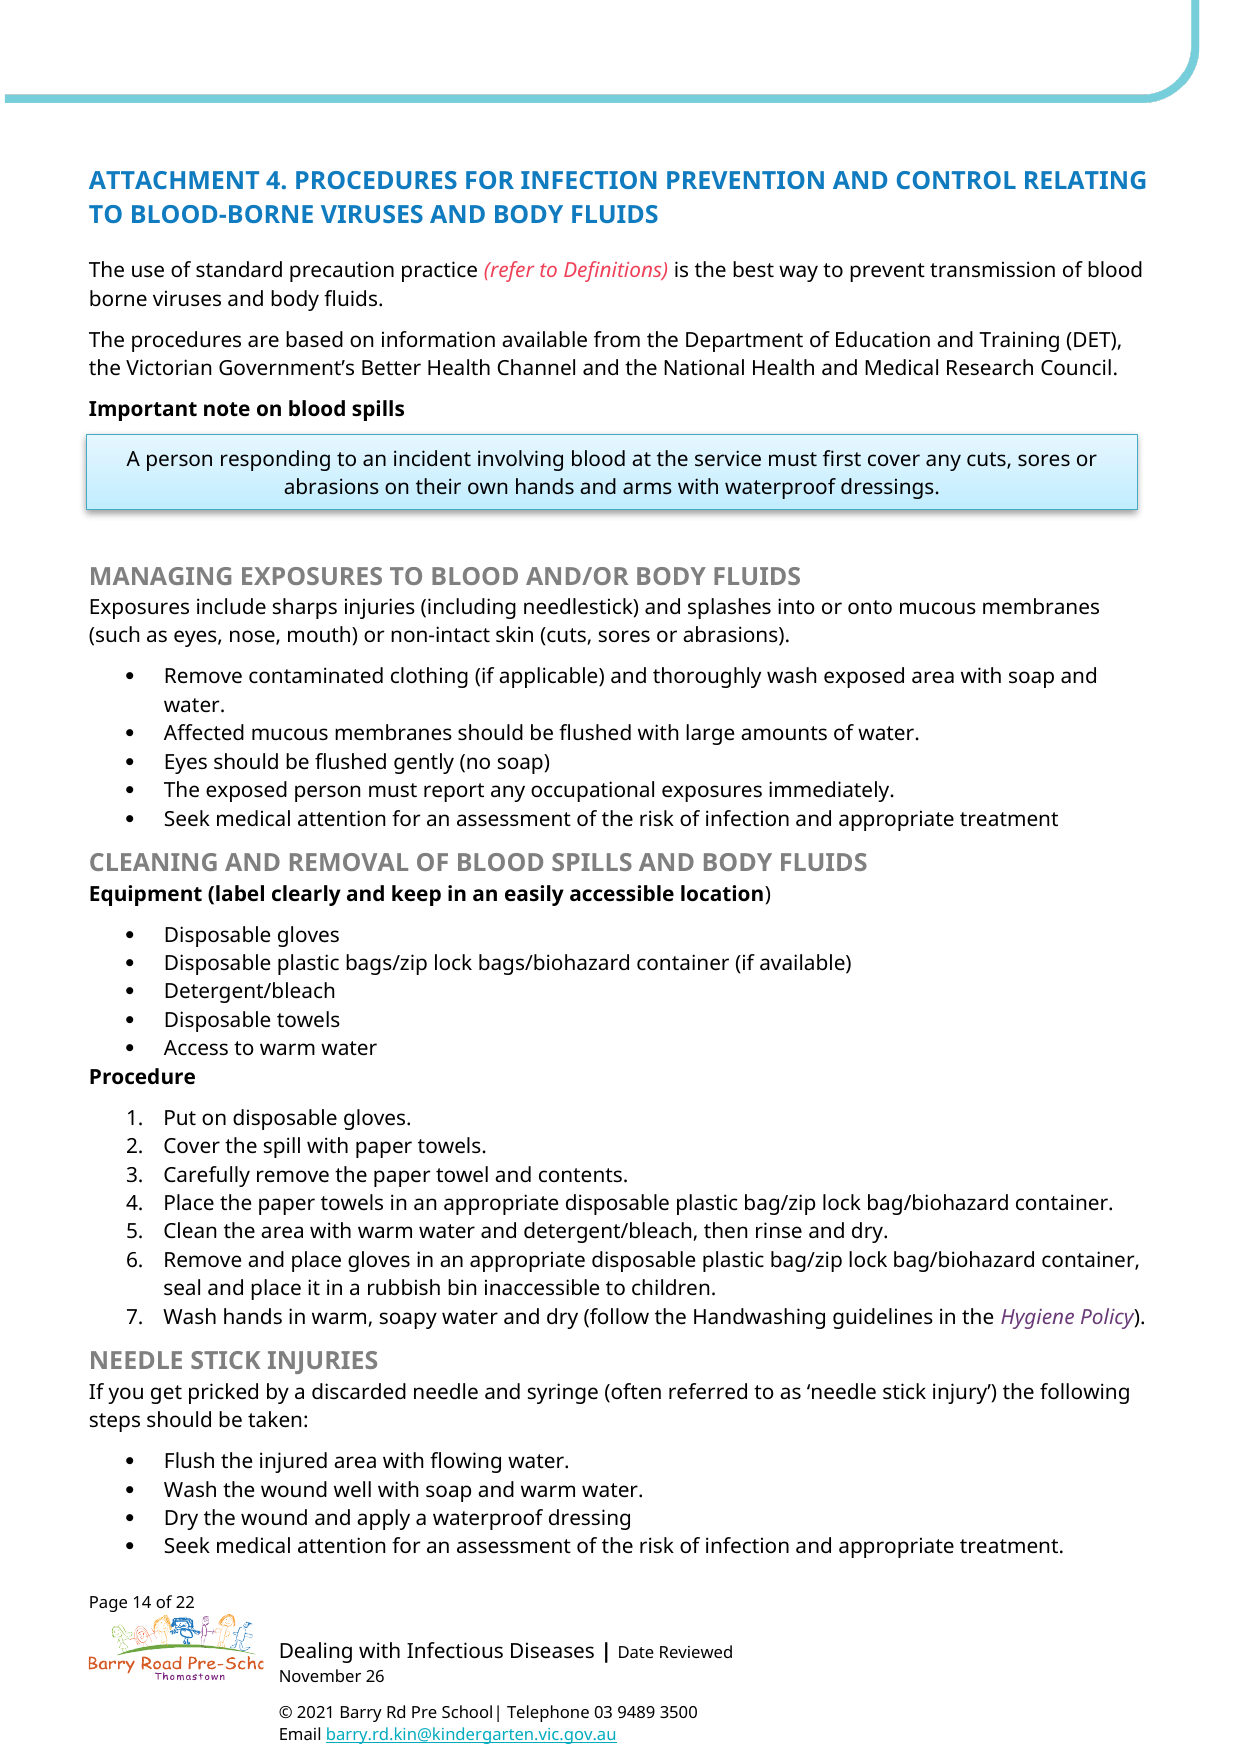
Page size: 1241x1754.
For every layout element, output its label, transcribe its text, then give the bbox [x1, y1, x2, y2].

text Seek medical attention for an assessment of the risk of infection and appropriate treatment. [126, 1532, 1152, 1560]
text Dry the wound and apply a waterproof dressing [126, 1503, 1152, 1532]
text If you get pricked by a discarded needle and syringe (often referred to as ‘needle stick injury’) the following steps should be taken: [89, 1377, 1152, 1434]
text CLEANING AND REMOVAL OF BLOOD SPILLS and body fluids [89, 845, 1152, 879]
text Managing exposures to blood and/or body fluids [89, 558, 1152, 592]
text needle stick injuries [89, 1343, 1152, 1377]
text Important note on blood spills [89, 394, 1152, 423]
text Seek medical attention for an assessment of the risk of infection and appropriate treatment [126, 804, 1152, 832]
text ATTACHMENT 4. Procedures for infection PREVENTION AND control relating to blood-borne viruses and body fluids [89, 162, 1152, 231]
text Disposable towels [126, 1005, 1152, 1033]
text The procedures are based on information available from the Department of Education and Training (DET), the Victorian Government’s Better Health Channel and the National Health and Medical Research Council. [89, 325, 1152, 382]
text Disposable gloves [126, 920, 1152, 948]
text Access to warm water [126, 1033, 1152, 1062]
list Carefully remove the paper towel and contents. [126, 1160, 1152, 1188]
text The exposed person must report any occupational exposures immediately. [126, 775, 1152, 804]
text Remove contaminated clothing (if applicable) and thoroughly wash exposed area with soap and water. [126, 662, 1152, 718]
text Procedure [89, 1062, 1152, 1090]
text Flush the injured area with flowing water. [126, 1446, 1152, 1475]
list Cover the spill with paper towels. [126, 1131, 1152, 1160]
list Clean the area with warm water and detergent/bleach, then rinse and dry. [126, 1217, 1152, 1245]
list Wash hands in warm, soapy water and dry (follow the Handwashing guidelines in the Hygiene Policy). [126, 1302, 1152, 1330]
list Remove and place gloves in an appropriate disposable plastic bag/zip lock bag/biohazard container, seal and place it in a rubbish bin inaccessible to children. [126, 1245, 1152, 1302]
list Place the paper towels in an appropriate disposable plastic bag/zip lock bag/biohazard container. [126, 1188, 1152, 1217]
list Put on disposable gloves. [126, 1103, 1152, 1131]
text The use of standard precaution practice (refer to Definitions) is the best way to prevent transmission of blood borne viruses and body fluids. [89, 256, 1152, 312]
text Equipment (label clearly and keep in an easily accessible location) [89, 879, 1152, 907]
text Disposable plastic bags/zip lock bags/biohazard container (if available) [126, 948, 1152, 977]
text Exposures include sharps injuries (including needlestick) and splashes into or onto mucous membranes (such as eyes, nose, mouth) or non-intact skin (cuts, sores or abrasions). [89, 592, 1152, 649]
text Eyes should be flushed gently (no soap) [126, 747, 1152, 775]
picture [4, 0, 1241, 126]
text Affected mucous membranes should be flushed with large amounts of water. [126, 718, 1152, 747]
text Wash the wound well with soap and warm water. [126, 1475, 1152, 1503]
text Detergent/bleach [126, 977, 1152, 1005]
